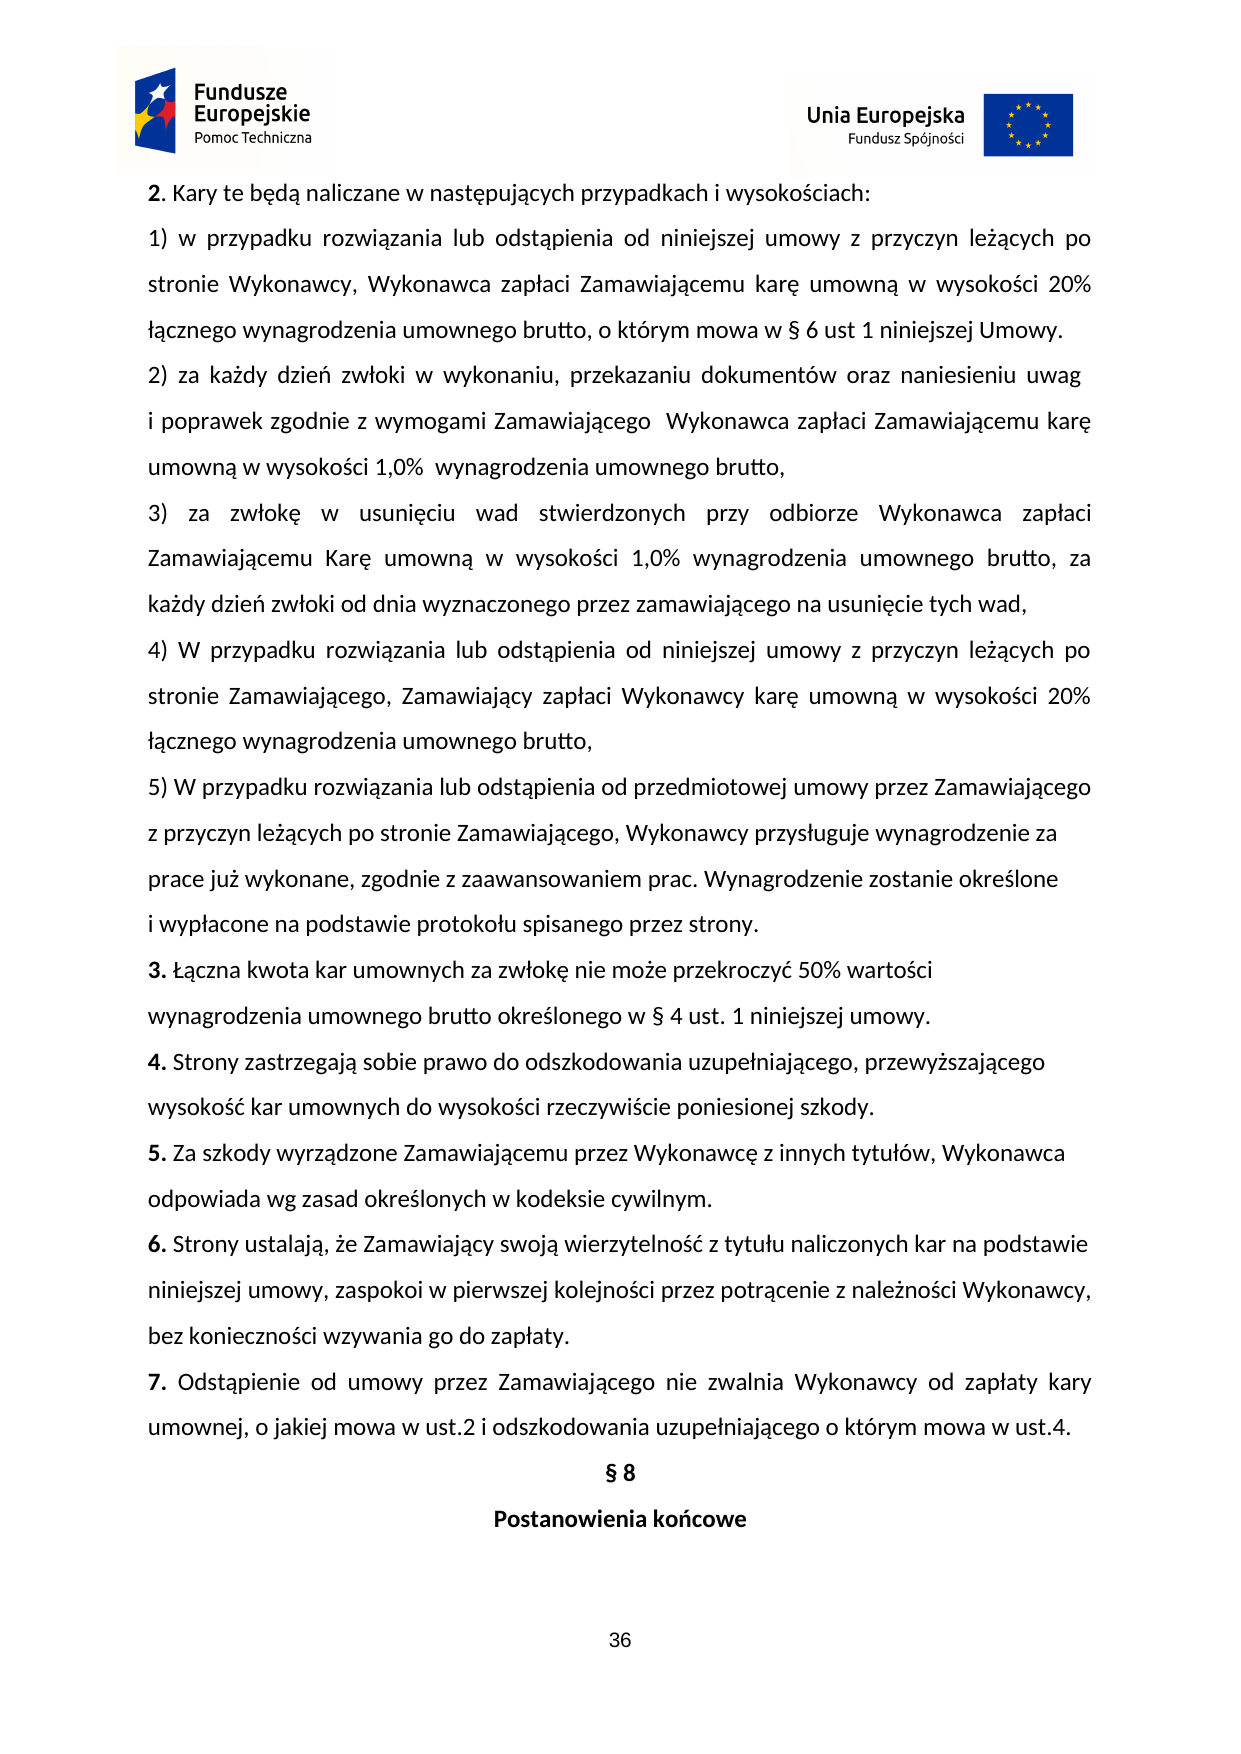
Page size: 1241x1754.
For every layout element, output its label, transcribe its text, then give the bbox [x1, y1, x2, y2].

picture [788, 73, 1093, 177]
text 2. Kary te będą naliczane w następujących przypadkach i wysokościach: [148, 177, 1093, 207]
text 2) za każdy dzień zwłoki w wykonaniu, przekazaniu dokumentów oraz naniesieniu uwag i poprawek zgodnie z wymogami Zamawiającego Wykonawca zapłaci Zamawiającemu karę umowną w wysokości 1,0% wynagrodzenia umownego brutto, [148, 360, 1093, 482]
text 3) za zwłokę w usunięciu wad stwierdzonych przy odbiorze Wykonawca zapłaci Zamawiającemu Karę umowną w wysokości 1,0% wynagrodzenia umownego brutto, za każdy dzień zwłoki od dnia wyznaczonego przez zamawiającego na usunięcie tych wad, [148, 497, 1093, 619]
text 3. Łączna kwota kar umownych za zwłokę nie może przekroczyć 50% wartości wynagrodzenia umownego brutto określonego w § 4 ust. 1 niniejszej umowy. [148, 954, 1093, 1030]
text 5) W przypadku rozwiązania lub odstąpienia od przedmiotowej umowy przez Zamawiającego z przyczyn leżących po stronie Zamawiającego, Wykonawcy przysługuje wynagrodzenie za [148, 771, 1093, 847]
picture [115, 46, 331, 175]
text 5. Za szkody wyrządzone Zamawiającemu przez Wykonawcę z innych tytułów, Wykonawca [148, 1137, 1093, 1168]
text 4. Strony zastrzegają sobie prawo do odszkodowania uzupełniającego, przewyższającego wysokość kar umownych do wysokości rzeczywiście poniesionej szkody. [148, 1046, 1093, 1122]
text Postanowienia końcowe [148, 1503, 1093, 1533]
text niniejszej umowy, zaspokoi w pierwszej kolejności przez potrącenie z należności Wykonawcy, bez konieczności wzywania go do zapłaty. [148, 1274, 1093, 1351]
text prace już wykonane, zgodnie z zaawansowaniem prac. Wynagrodzenie zostanie określone [148, 863, 1093, 893]
text i wypłacone na podstawie protokołu spisanego przez strony. [148, 908, 1093, 939]
text 1) w przypadku rozwiązania lub odstąpienia od niniejszej umowy z przyczyn leżących po stronie Wykonawcy, Wykonawca zapłaci Zamawiającemu karę umowną w wysokości 20% łącznego wynagrodzenia umownego brutto, o którym mowa w § 6 ust 1 niniejszej Umowy. [148, 222, 1093, 344]
text odpowiada wg zasad określonych w kodeksie cywilnym. [148, 1183, 1093, 1213]
text § 8 [148, 1457, 1093, 1488]
text 4) W przypadku rozwiązania lub odstąpienia od niniejszej umowy z przyczyn leżących po stronie Zamawiającego, Zamawiający zapłaci Wykonawcy karę umowną w wysokości 20% łącznego wynagrodzenia umownego brutto, [148, 634, 1093, 756]
text 6. Strony ustalają, że Zamawiający swoją wierzytelność z tytułu naliczonych kar na podstawie [148, 1228, 1093, 1259]
text 7. Odstąpienie od umowy przez Zamawiającego nie zwalnia Wykonawcy od zapłaty kary umownej, o jakiej mowa w ust.2 i odszkodowania uzupełniającego o którym mowa w ust.4. [148, 1366, 1093, 1442]
